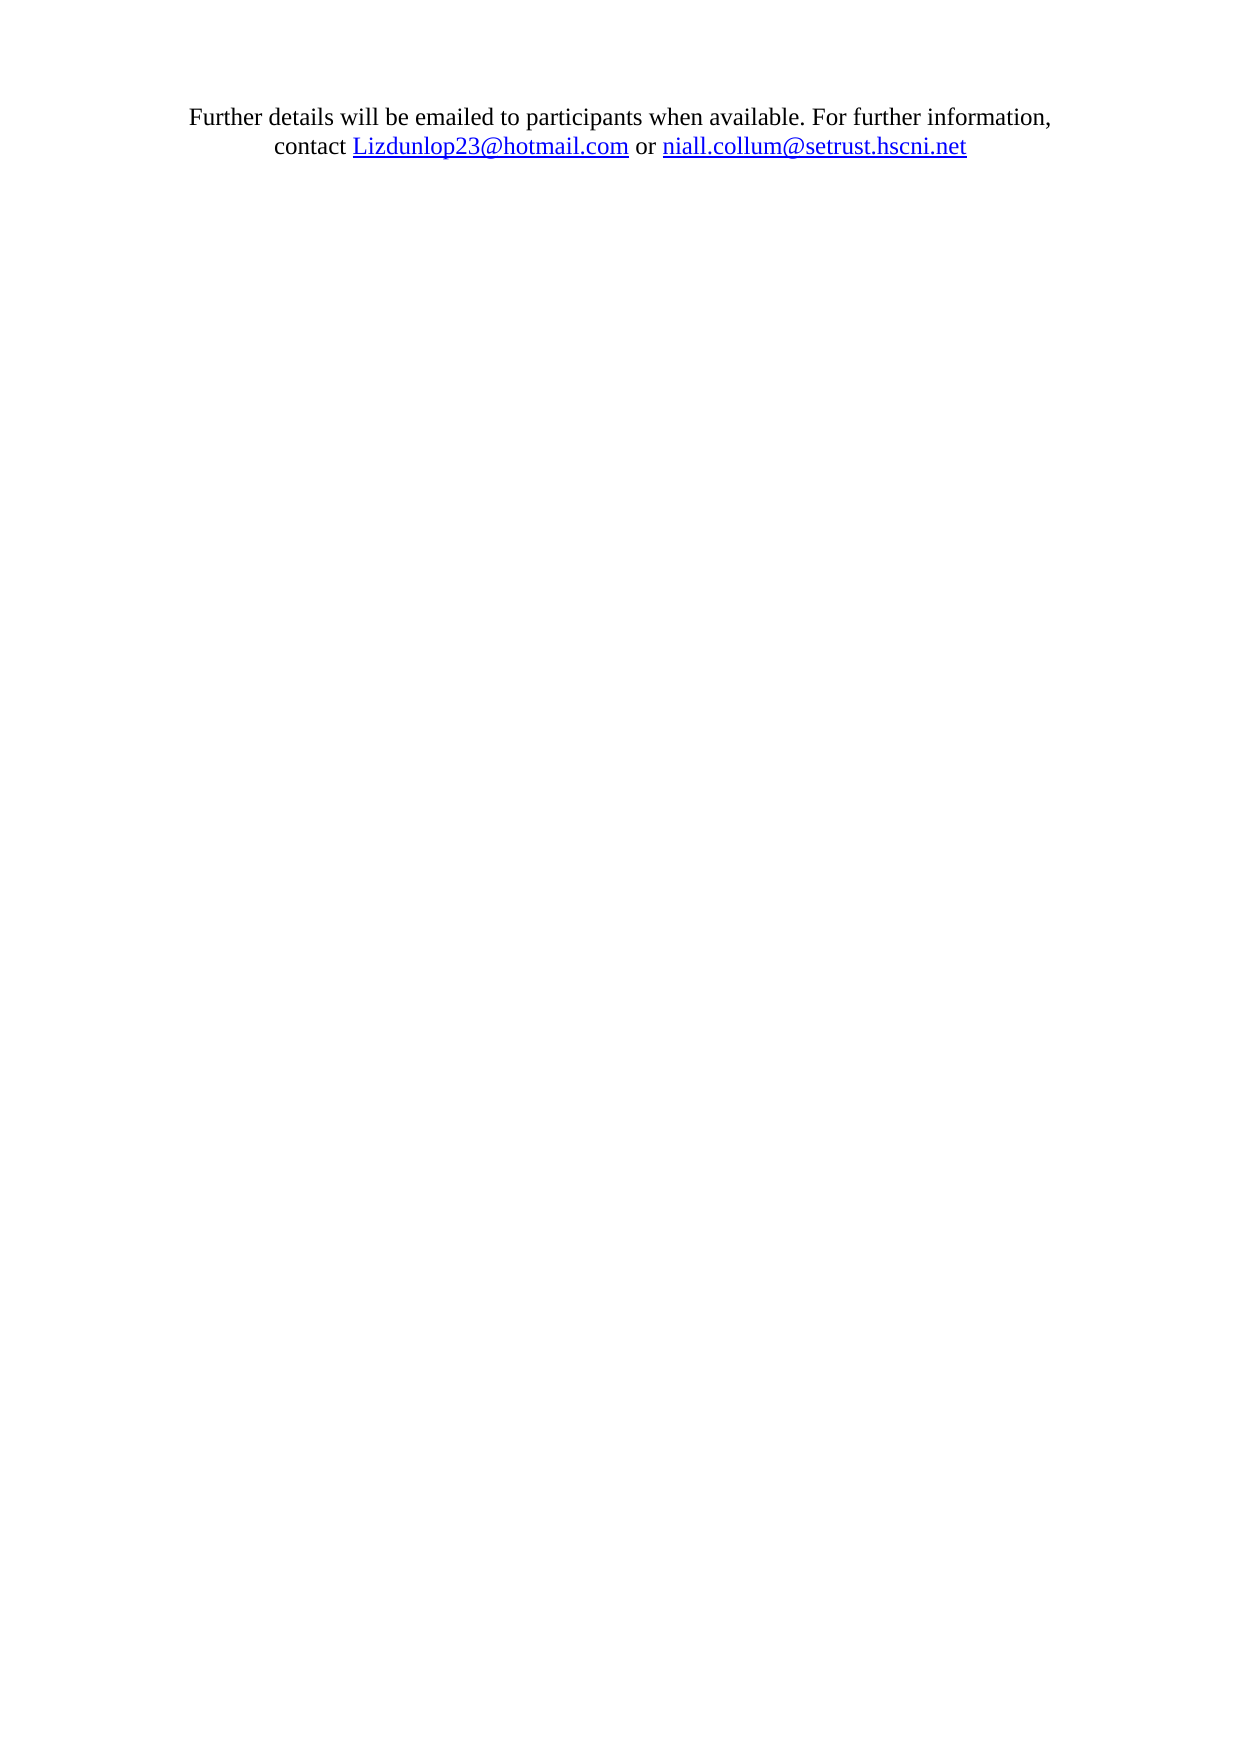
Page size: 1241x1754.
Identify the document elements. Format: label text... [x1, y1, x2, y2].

text Further details will be emailed to participants when available. For further information, contact Lizdunlop23@hotmail.com or niall.collum@setrust.hscni.net [187, 102, 1053, 160]
